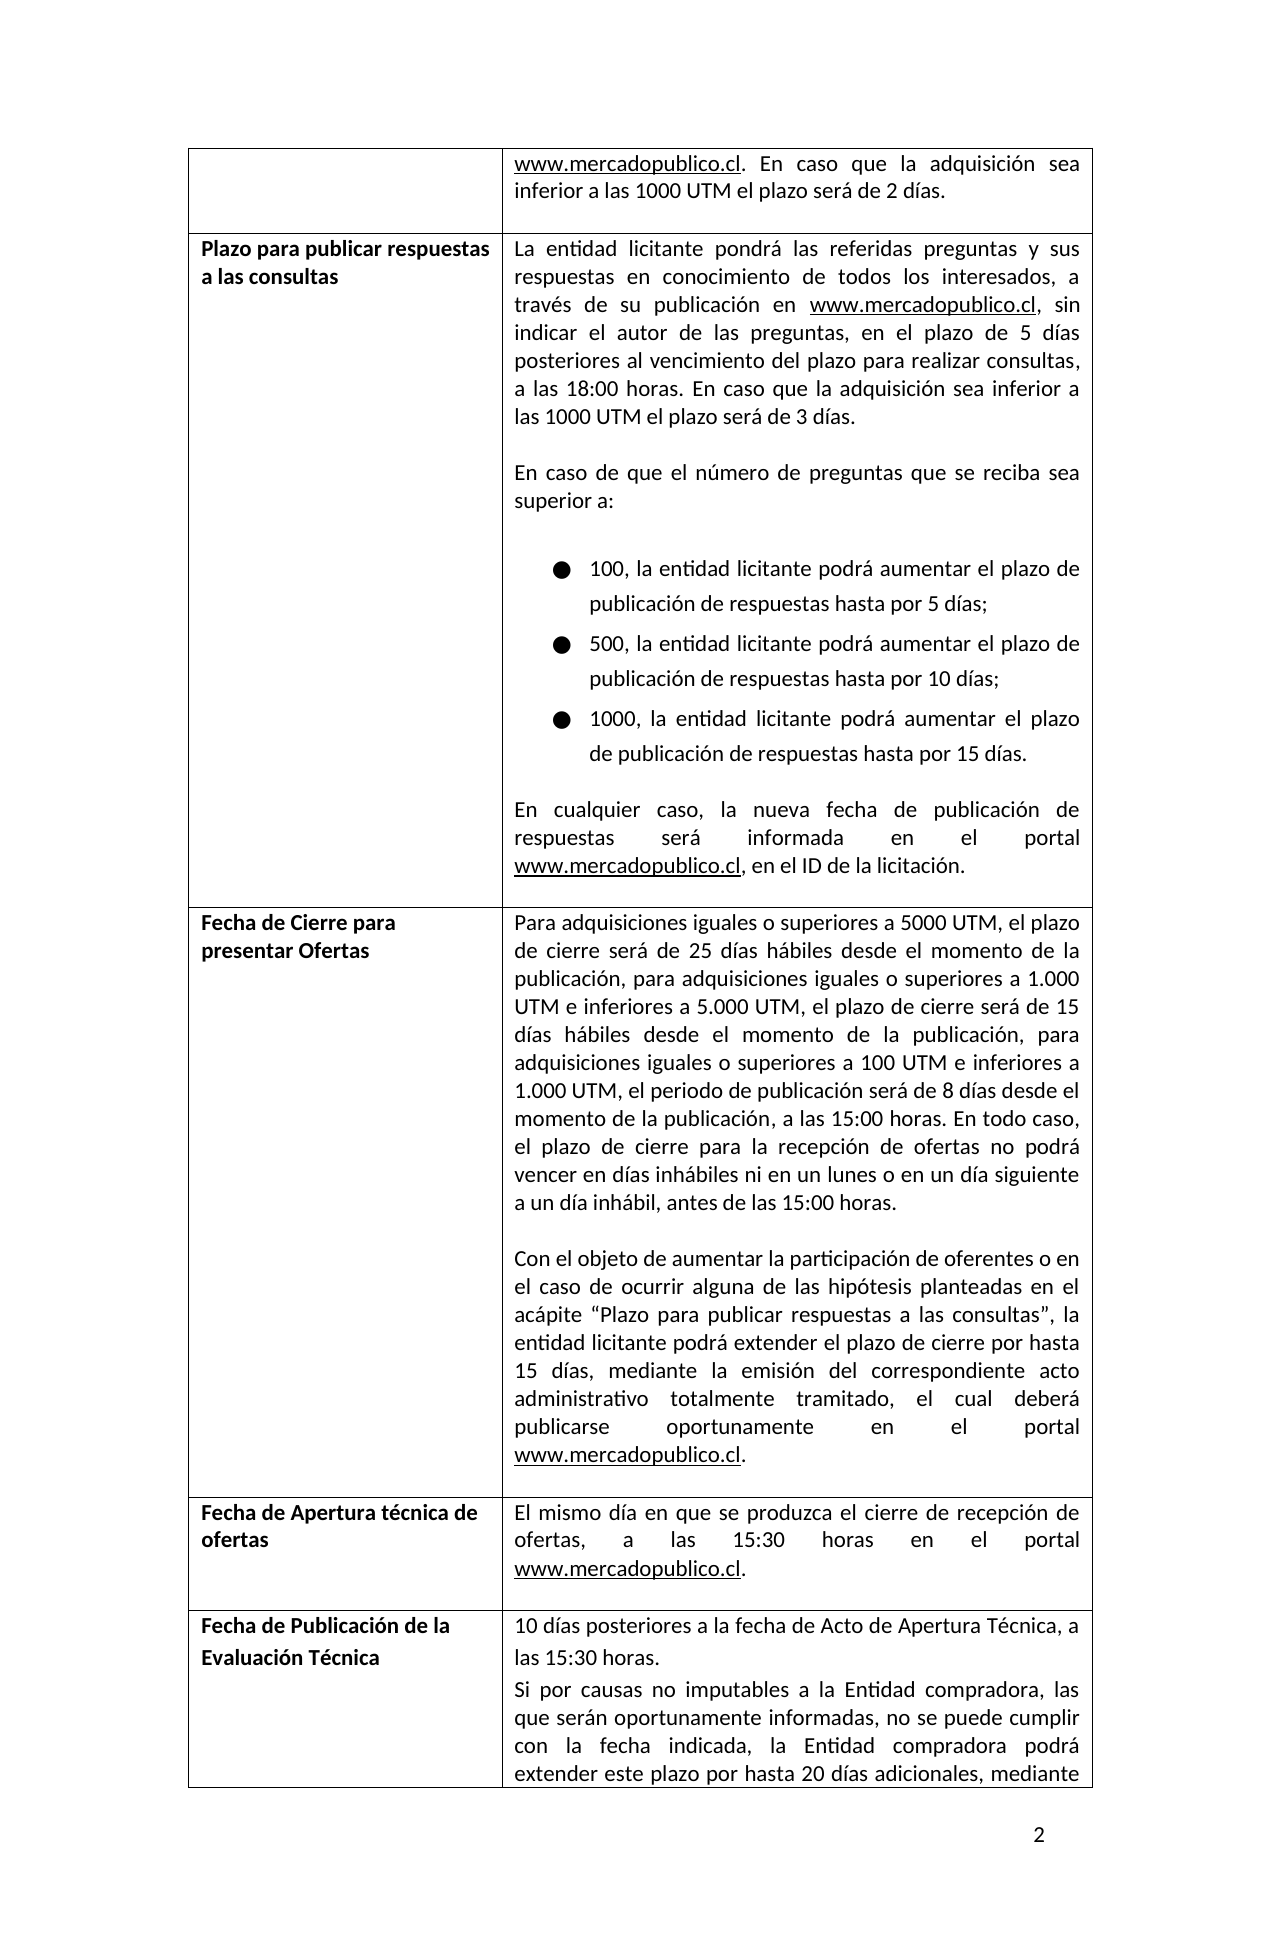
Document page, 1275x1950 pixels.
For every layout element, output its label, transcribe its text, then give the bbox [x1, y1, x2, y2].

table_cell El mismo día en que se produzca el cierre de recepción de ofertas, a las 15:30 horas en el portal www.mercadopublico.cl. [503, 1498, 1092, 1610]
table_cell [189, 1611, 502, 1787]
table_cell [503, 1611, 1092, 1787]
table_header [503, 149, 1092, 233]
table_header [189, 149, 502, 233]
table_cell Plazo para publicar respuestas a las consultas [189, 234, 502, 907]
table_cell Fecha de Apertura técnica de ofertas [189, 1498, 502, 1610]
table_cell La entidad licitante pondrá las referidas preguntas y sus respuestas en conocimiento de todos los interesados, a través de su publicación en www.mercadopublico.cl, sin indicar el autor de las preguntas, en el plazo de 5 días posteriores al vencimiento del plazo para realizar consultas, a las 18:00 horas. En caso que la adquisición sea inferior a las 1000 UTM el plazo será de 3 días. En caso de que el número de preguntas que se reciba sea superior a: 100, la entidad licitante podrá aumentar el plazo de publicación de respuestas hasta por 5 días; 500, la entidad licitante podrá aumentar el plazo de publicación de respuestas hasta por 10 días; 1000, la entidad licitante podrá aumentar el plazo de publicación de respuestas hasta por 15 días. En cualquier caso, la nueva fecha de publicación de respuestas será informada en el portal www.mercadopublico.cl, en el ID de la licitación. [503, 234, 1092, 907]
table_cell Fecha de Cierre para presentar Ofertas [189, 908, 502, 1497]
table_cell Para adquisiciones iguales o superiores a 5000 UTM, el plazo de cierre será de 25 días hábiles desde el momento de la publicación, para adquisiciones iguales o superiores a 1.000 UTM e inferiores a 5.000 UTM, el plazo de cierre será de 15 días hábiles desde el momento de la publicación, para adquisiciones iguales o superiores a 100 UTM e inferiores a 1.000 UTM, el periodo de publicación será de 8 días desde el momento de la publicación, a las 15:00 horas. En todo caso, el plazo de cierre para la recepción de ofertas no podrá vencer en días inhábiles ni en un lunes o en un día siguiente a un día inhábil, antes de las 15:00 horas. Con el objeto de aumentar la participación de oferentes o en el caso de ocurrir alguna de las hipótesis planteadas en el acápite “Plazo para publicar respuestas a las consultas”, la entidad licitante podrá extender el plazo de cierre por hasta 15 días, mediante la emisión del correspondiente acto administrativo totalmente tramitado, el cual deberá publicarse oportunamente en el portal www.mercadopublico.cl. [503, 908, 1092, 1497]
